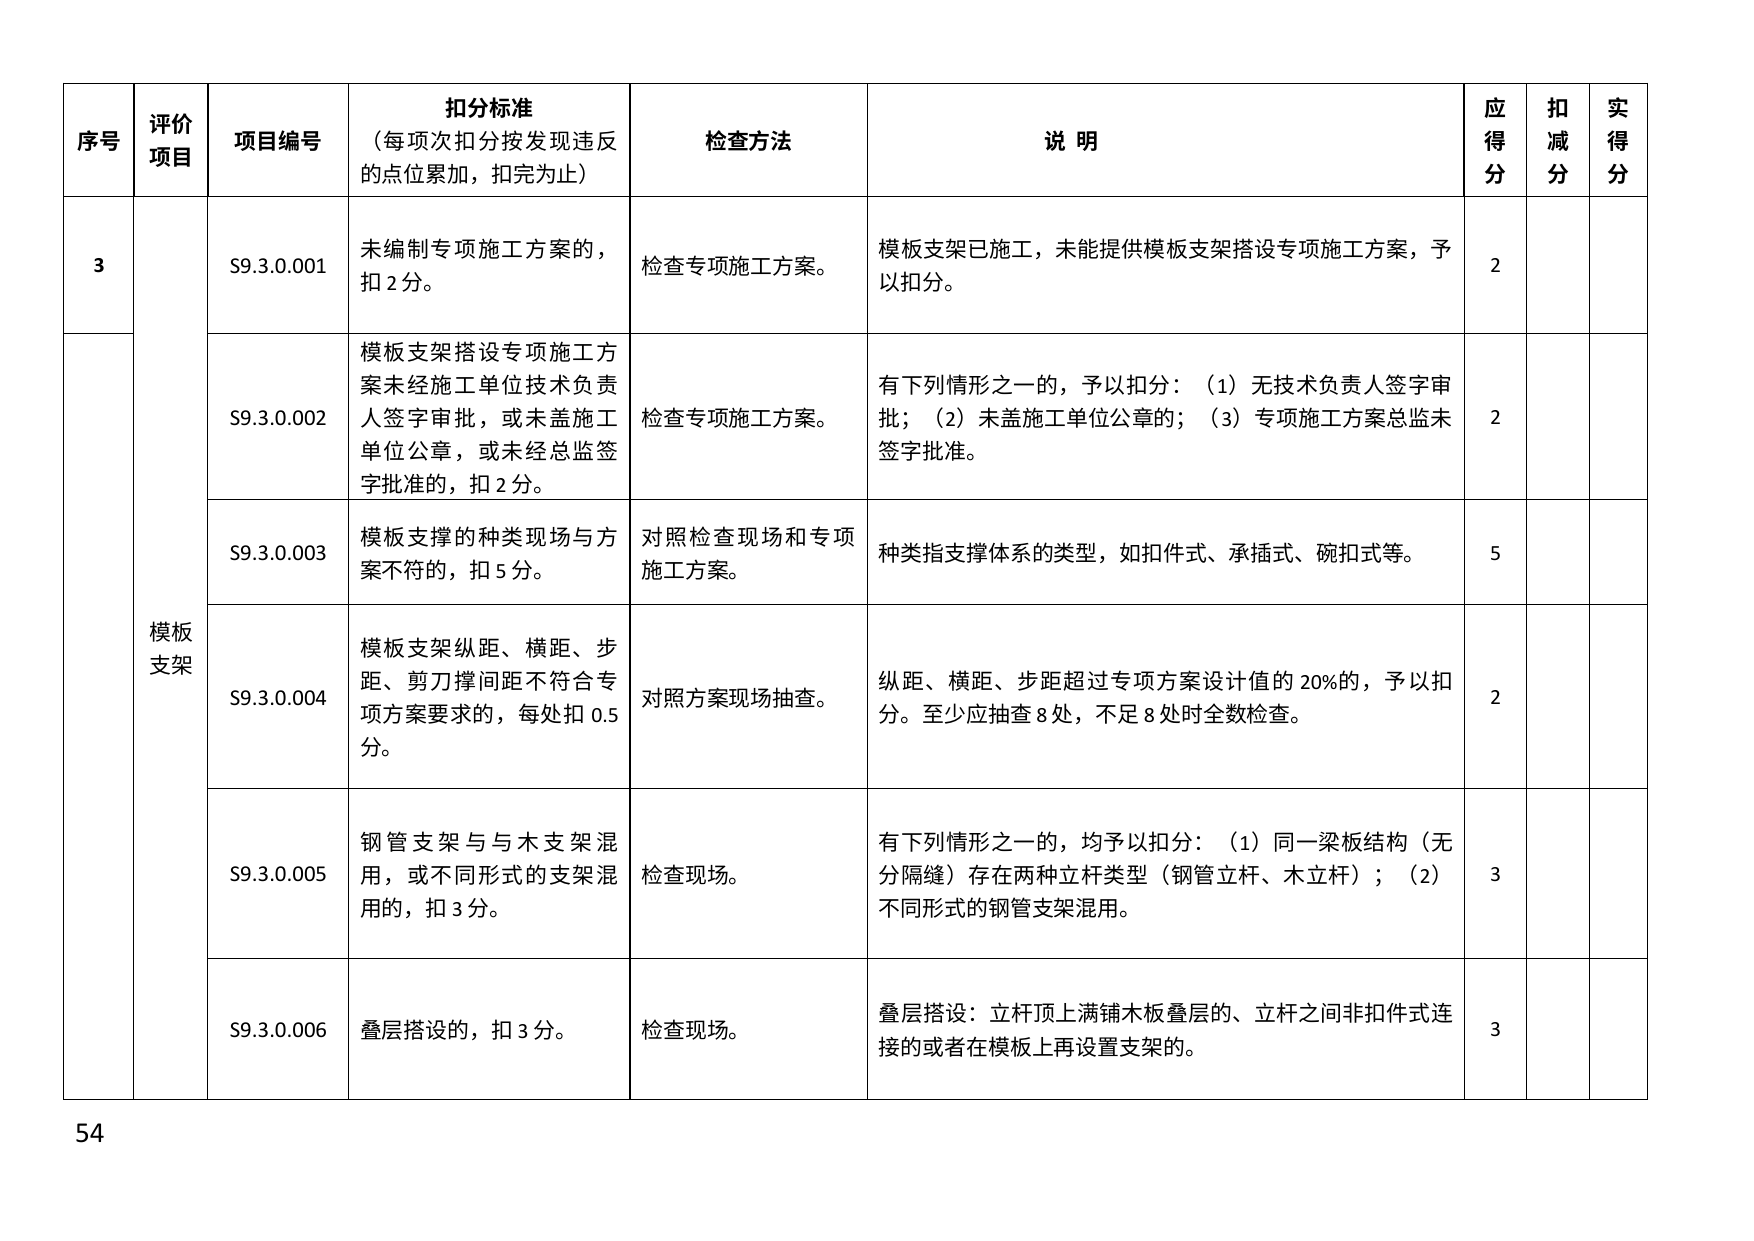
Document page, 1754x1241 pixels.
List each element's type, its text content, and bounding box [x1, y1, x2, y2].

table_cell 检查专项施工方案。 [631, 197, 867, 333]
table_header 评价项目 [135, 84, 207, 196]
table_header 扣分标准 （每项次扣分按发现违反的点位累加，扣完为止） [349, 84, 629, 196]
table_cell 模板支撑的种类现场与方案不符的，扣5分。 [349, 500, 629, 604]
table_header 序号 [64, 84, 133, 196]
table_cell 对照检查现场和专项施工方案。 [631, 500, 867, 604]
table_cell 2 [1465, 197, 1526, 333]
table_cell S9.3.0.005 [208, 789, 348, 958]
table_cell 纵距、横距、步距超过专项方案设计值的20%的，予以扣分。至少应抽查8处，不足8处时全数检查。 [868, 605, 1464, 788]
table_cell [1527, 789, 1589, 958]
table_cell [64, 334, 133, 1099]
table_cell [1590, 789, 1647, 958]
table_cell S9.3.0.001 [208, 197, 348, 333]
table_header 实得分 [1590, 84, 1647, 196]
table_cell 模板支架 [134, 197, 207, 1099]
table_cell [1527, 959, 1589, 1099]
table_cell 2 [1465, 605, 1526, 788]
table_cell 种类指支撑体系的类型，如扣件式、承插式、碗扣式等。 [868, 500, 1464, 604]
table_header 扣减分 [1527, 84, 1589, 196]
table_cell 2 [1465, 334, 1526, 499]
table_cell [1590, 334, 1647, 499]
table_cell S9.3.0.004 [208, 605, 348, 788]
table_cell 5 [1465, 500, 1526, 604]
table_cell [1590, 500, 1647, 604]
table_cell 钢管支架与与木支架混用，或不同形式的支架混用的，扣3分。 [349, 789, 629, 958]
table_cell [1590, 959, 1647, 1099]
table_cell [1527, 500, 1589, 604]
table_cell 有下列情形之一的，均予以扣分：（1）同一梁板结构（无分隔缝）存在两种立杆类型（钢管立杆、木立杆）；（2）不同形式的钢管支架混用。 [868, 789, 1464, 958]
table_cell 叠层搭设的，扣3分。 [349, 959, 629, 1099]
table_cell 检查专项施工方案。 [631, 334, 867, 499]
table_cell [1527, 197, 1589, 333]
table_cell [1527, 334, 1589, 499]
table_cell 3 [64, 197, 133, 333]
table_cell 未编制专项施工方案的，扣2分。 [349, 197, 629, 333]
table_cell 模板支架已施工，未能提供模板支架搭设专项施工方案，予以扣分。 [868, 197, 1464, 333]
table_cell 检查现场。 [631, 789, 867, 958]
table_cell [1590, 605, 1647, 788]
table_header 项目编号 [209, 84, 348, 196]
table_cell 模板支架纵距、横距、步距、剪刀撑间距不符合专项方案要求的，每处扣0.5分。 [349, 605, 629, 788]
table_header 检查方法 [631, 84, 867, 196]
table_cell 对照方案现场抽查。 [631, 605, 867, 788]
table_cell 有下列情形之一的，予以扣分：（1）无技术负责人签字审批；（2）未盖施工单位公章的；（3）专项施工方案总监未签字批准。 [868, 334, 1464, 499]
table_cell 模板支架搭设专项施工方案未经施工单位技术负责人签字审批，或未盖施工单位公章，或未经总监签字批准的，扣2分。 [349, 334, 629, 499]
table_cell S9.3.0.002 [208, 334, 348, 499]
table_header 说 明 [868, 84, 1463, 196]
table_cell S9.3.0.003 [208, 500, 348, 604]
table_cell 3 [1465, 959, 1526, 1099]
table_cell S9.3.0.006 [208, 959, 348, 1099]
table_cell 叠层搭设：立杆顶上满铺木板叠层的、立杆之间非扣件式连接的或者在模板上再设置支架的。 [868, 959, 1464, 1099]
table_cell 检查现场。 [631, 959, 867, 1099]
table_cell 3 [1465, 789, 1526, 958]
table_cell [1590, 197, 1647, 333]
table_cell [1527, 605, 1589, 788]
table_header 应得分 [1465, 84, 1526, 196]
